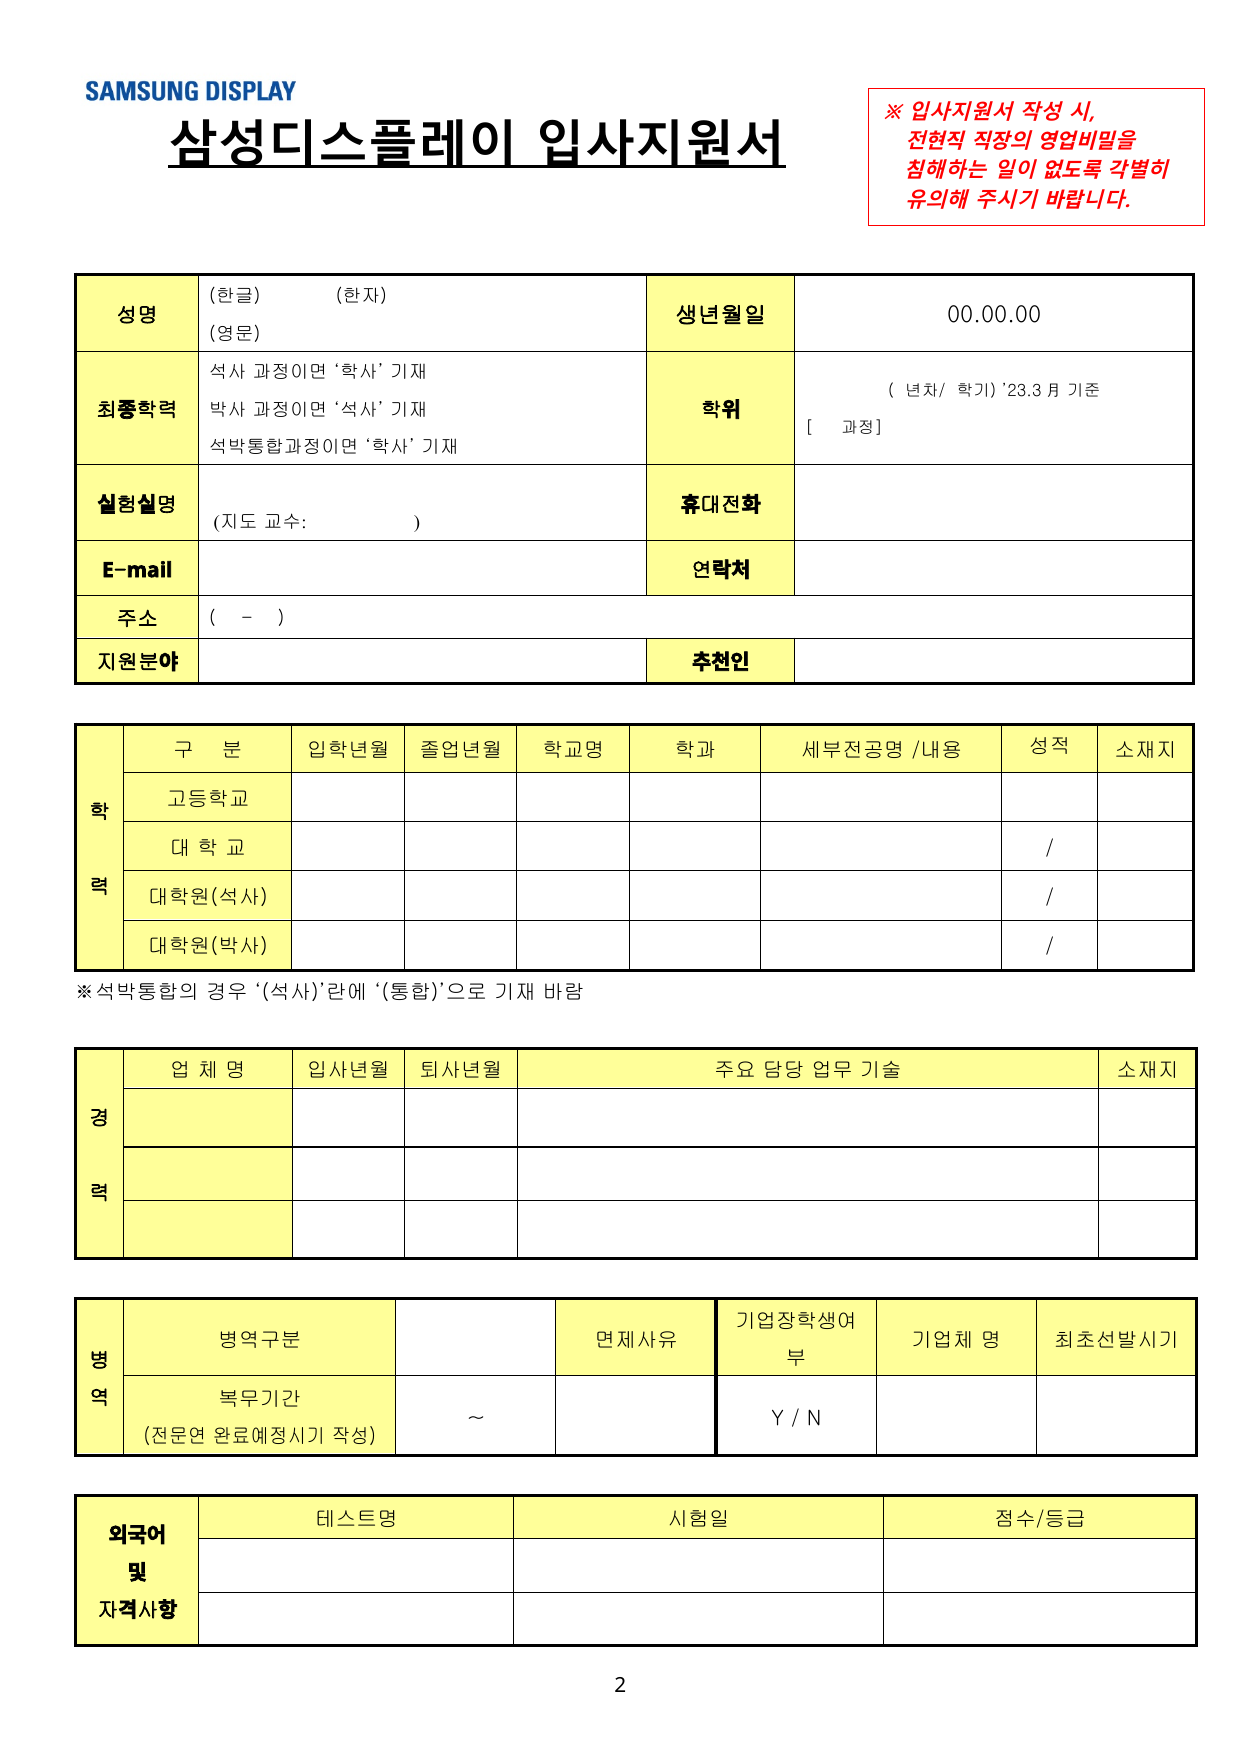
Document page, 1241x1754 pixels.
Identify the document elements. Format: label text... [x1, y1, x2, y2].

table_cell [518, 1201, 1098, 1257]
table_cell [761, 921, 1001, 969]
table_cell [199, 541, 646, 595]
table_cell [405, 871, 516, 919]
table_header 경 력 [77, 1050, 123, 1257]
table_cell [1098, 871, 1192, 919]
table_header 점수/등급 [884, 1497, 1195, 1538]
table_header 학과 [630, 726, 760, 772]
table_header 구 분 [124, 726, 291, 772]
table_header 입사년월 [293, 1050, 404, 1087]
table_cell [293, 1201, 404, 1257]
table_header 병 역 [77, 1300, 123, 1453]
table_cell / [1002, 921, 1097, 969]
table_cell [1002, 773, 1097, 821]
table_cell [761, 871, 1001, 919]
table_header 업 체 명 [124, 1050, 292, 1087]
table_header 시험일 [514, 1497, 883, 1538]
table_cell [630, 773, 760, 821]
table_cell [199, 1539, 513, 1592]
table_cell [199, 639, 646, 682]
table_header 생년월일 [647, 276, 794, 351]
table_cell / [1002, 871, 1097, 919]
table_cell 복무기간 (전문연 완료예정시기 작성) [124, 1376, 395, 1453]
table_header 기업체 명 [877, 1300, 1036, 1375]
table_cell [518, 1148, 1098, 1200]
table_cell 휴대전화 [647, 465, 794, 540]
table_cell [124, 1148, 292, 1200]
table_cell E-mail [77, 541, 198, 595]
table_cell ( 년차/ 학기) ’23.3月 기준 [ 과정] [795, 352, 1192, 464]
table_cell Y / N [718, 1376, 876, 1453]
table_cell [292, 773, 404, 821]
table_cell [795, 541, 1192, 595]
table_cell [292, 921, 404, 969]
table_cell (지도 교수: ) [199, 465, 646, 540]
table_cell 지원분야 [77, 639, 198, 682]
picture [73, 62, 297, 117]
table_cell [795, 639, 1192, 682]
table_cell [884, 1539, 1195, 1592]
table_cell [795, 465, 1192, 540]
table_header 병역구분 [124, 1300, 395, 1375]
table_header 00.00.00 [795, 276, 1192, 351]
table_header 소재지 [1099, 1050, 1195, 1087]
table_cell [292, 871, 404, 919]
table_header 면제사유 [556, 1300, 714, 1375]
table_cell [630, 921, 760, 969]
table_cell 고등학교 [124, 773, 291, 821]
table_cell 대 학 교 [124, 822, 291, 870]
table_cell 연락처 [647, 541, 794, 595]
table_cell 대학원(박사) [124, 921, 291, 969]
table_cell 실험실명 [77, 465, 198, 540]
table_cell [293, 1089, 404, 1146]
table_cell [1098, 773, 1192, 821]
table_cell [761, 773, 1001, 821]
table_cell / [1002, 822, 1097, 870]
table_cell [124, 1201, 292, 1257]
table_cell [405, 921, 516, 969]
table_header 퇴사년월 [405, 1050, 517, 1087]
table_cell [514, 1539, 883, 1592]
table_cell 추천인 [647, 639, 794, 682]
table_header 기업장학생여부 [718, 1300, 876, 1375]
table_cell ~ [396, 1376, 555, 1453]
table_cell [884, 1593, 1195, 1644]
table_cell [405, 1089, 517, 1146]
table_cell ( - ) [199, 596, 1192, 637]
table_cell 최종학력 [77, 352, 198, 464]
table_cell [292, 822, 404, 870]
table_cell [514, 1593, 883, 1644]
table_header 세부전공명 /내용 [761, 726, 1001, 772]
table_cell 대학원(석사) [124, 871, 291, 919]
table_header 성적 [1002, 726, 1097, 772]
table_header 졸업년월 [405, 726, 516, 772]
table_header 최초선발시기 [1037, 1300, 1195, 1375]
table_header 소재지 [1098, 726, 1192, 772]
table_header (한글) (한자) (영문) [199, 276, 646, 351]
table_header 학교명 [517, 726, 629, 772]
table_cell [405, 773, 516, 821]
table_cell [1098, 822, 1192, 870]
table_header 주요 담당 업무 기술 [518, 1050, 1098, 1087]
table_header 외국어 및 자격사항 [77, 1497, 198, 1644]
table_cell [630, 822, 760, 870]
table_cell [405, 1201, 517, 1257]
table_header 성명 [77, 276, 198, 351]
table_cell [124, 1089, 292, 1146]
table_header [396, 1300, 555, 1375]
table_header 입학년월 [292, 726, 404, 772]
table_cell [877, 1376, 1036, 1453]
table_cell [518, 1089, 1098, 1146]
table_cell 학위 [647, 352, 794, 464]
table_cell [556, 1376, 714, 1453]
table_cell [1099, 1089, 1195, 1146]
table_header 테스트명 [199, 1497, 513, 1538]
table_cell [405, 822, 516, 870]
table_header 학 력 [77, 726, 123, 969]
table_cell [517, 921, 629, 969]
text ※석박통합의 경우 ‘(석사)’란에 ‘(통합)’으로 기재 바람 [59, 972, 1166, 1009]
table_cell [199, 1593, 513, 1644]
table_cell 주소 [77, 596, 198, 637]
table_cell [517, 822, 629, 870]
table_cell [1098, 921, 1192, 969]
table_cell [517, 871, 629, 919]
table_cell [1037, 1376, 1195, 1453]
table_cell [293, 1148, 404, 1200]
table_cell [630, 871, 760, 919]
table_cell [1099, 1148, 1195, 1200]
table_cell [517, 773, 629, 821]
table_cell [1099, 1201, 1195, 1257]
table_cell 석사 과정이면 ‘학사’ 기재 박사 과정이면 ‘석사’ 기재 석박통합과정이면 ‘학사’ 기재 [199, 352, 646, 464]
table_cell [405, 1148, 517, 1200]
table_cell [761, 822, 1001, 870]
